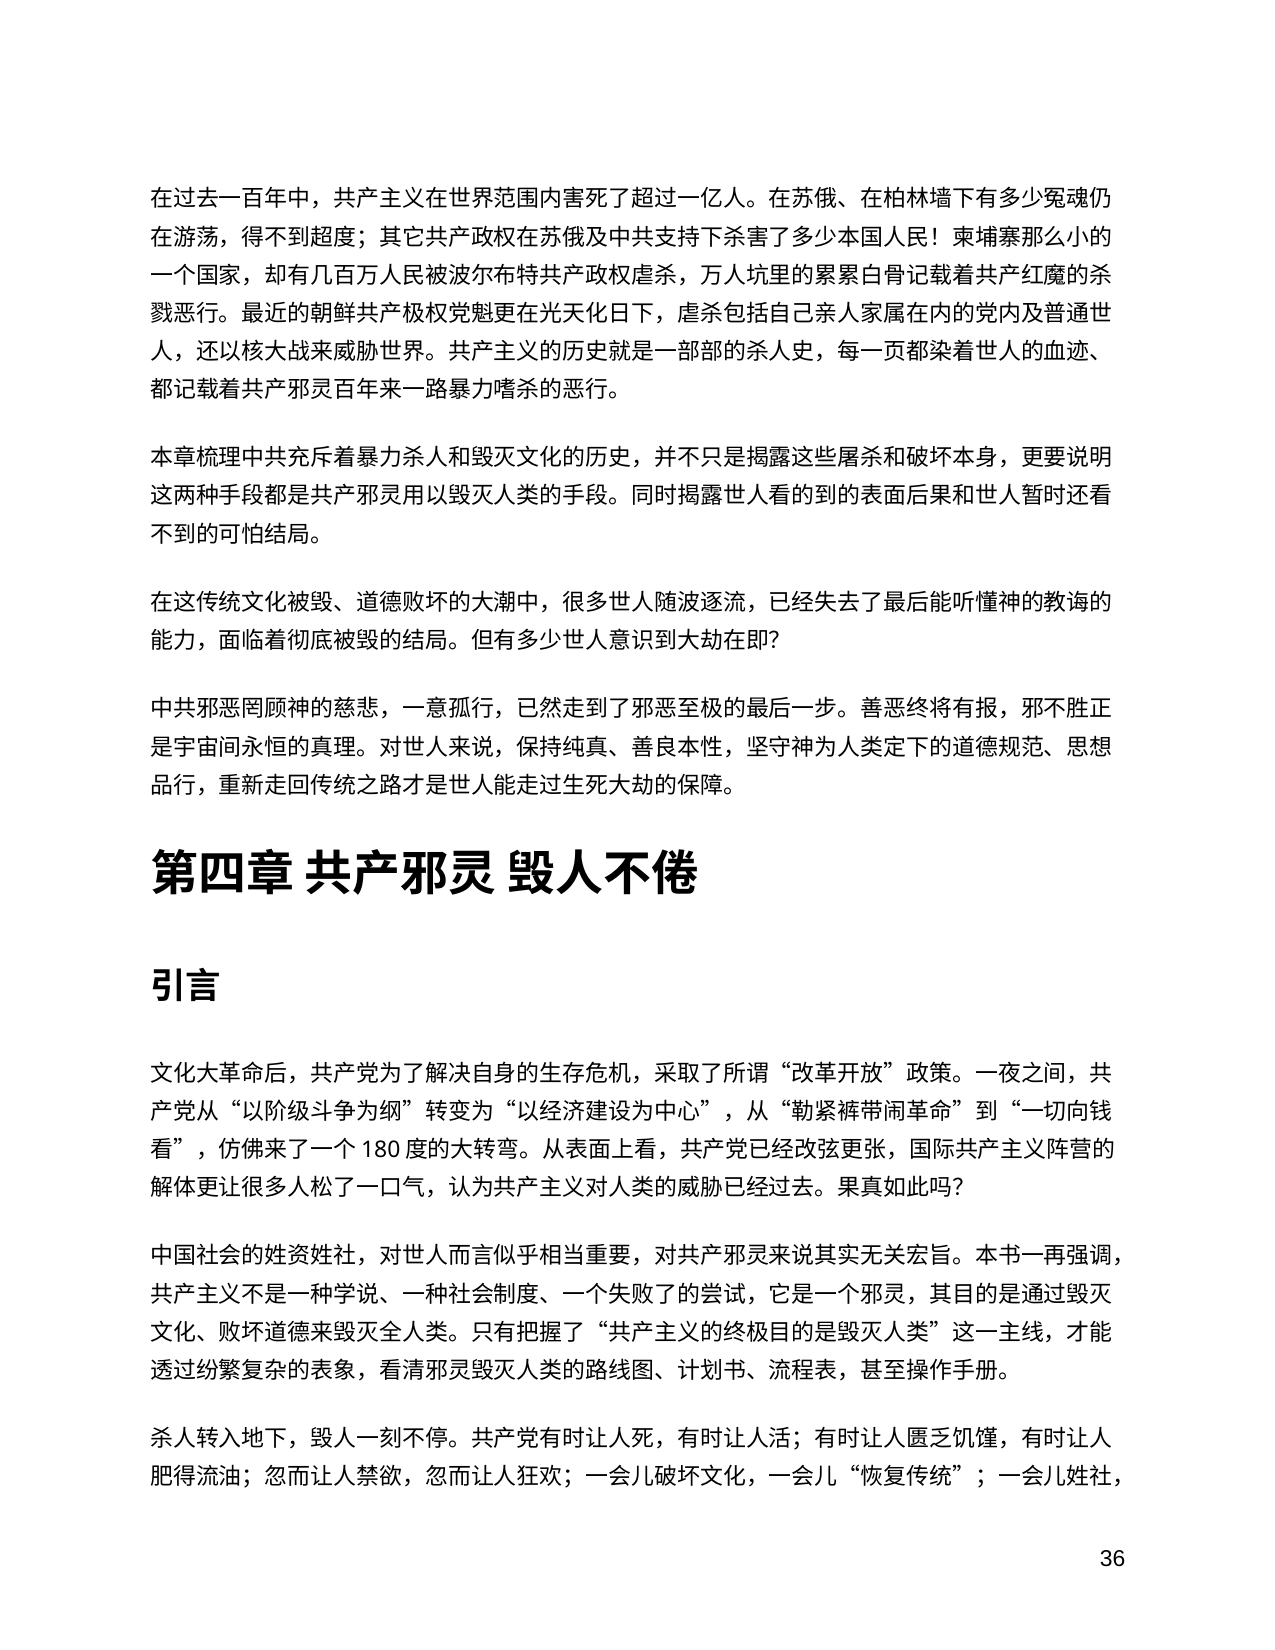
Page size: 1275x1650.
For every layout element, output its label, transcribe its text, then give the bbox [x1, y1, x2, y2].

subtitle 引言 [150, 957, 1125, 1008]
text 中国社会的姓资姓社，对世人而言似乎相当重要，对共产邪灵来说其实无关宏旨。本书一再强调，共产主义不是一种学说、一种社会制度、一个失败了的尝试，它是一个邪灵，其目的是通过毁灭文化、败坏道德来毁灭全人类。只有把握了“共产主义的终极目的是毁灭人类”这一主线，才能透过纷繁复杂的表象，看清邪灵毁灭人类的路线图、计划书、流程表，甚至操作手册。 [150, 1237, 1125, 1385]
text 中共邪恶罔顾神的慈悲，一意孤行，已然走到了邪恶至极的最后一步。善恶终将有报，邪不胜正是宇宙间永恒的真理。对世人来说，保持纯真、善良本性，坚守神为人类定下的道德规范、思想品行，重新走回传统之路才是世人能走过生死大劫的保障。 [150, 690, 1125, 800]
text 本章梳理中共充斥着暴力杀人和毁灭文化的历史，并不只是揭露这些屠杀和破坏本身，更要说明这两种手段都是共产邪灵用以毁灭人类的手段。同时揭露世人看的到的表面后果和世人暂时还看不到的可怕结局。 [150, 439, 1125, 549]
text 在过去一百年中，共产主义在世界范围内害死了超过一亿人。在苏俄、在柏林墙下有多少冤魂仍在游荡，得不到超度；其它共产政权在苏俄及中共支持下杀害了多少本国人民！柬埔寨那么小的一个国家，却有几百万人民被波尔布特共产政权虐杀，万人坑里的累累白骨记载着共产红魔的杀戮恶行。最近的朝鲜共产极权党魁更在光天化日下，虐杀包括自己亲人家属在内的党内及普通世人，还以核大战来威胁世界。共产主义的历史就是一部部的杀人史，每一页都染着世人的血迹、都记载着共产邪灵百年来一路暴力嗜杀的恶行。 [150, 180, 1125, 404]
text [150, 1420, 1125, 1491]
text 文化大革命后，共产党为了解决自身的生存危机，采取了所谓“改革开放”政策。一夜之间，共产党从“以阶级斗争为纲”转变为“以经济建设为中心”，从“勒紧裤带闹革命”到“一切向钱看”，仿佛来了一个180度的大转弯。从表面上看，共产党已经改弦更张，国际共产主义阵营的解体更让很多人松了一口气，认为共产主义对人类的威胁已经过去。果真如此吗？ [150, 1054, 1125, 1202]
subtitle 第四章 共产邪灵 毁人不倦 [150, 835, 1125, 904]
text 在这传统文化被毁、道德败坏的大潮中，很多世人随波逐流，已经失去了最后能听懂神的教诲的能力，面临着彻底被毁的结局。但有多少世人意识到大劫在即？ [150, 584, 1125, 655]
